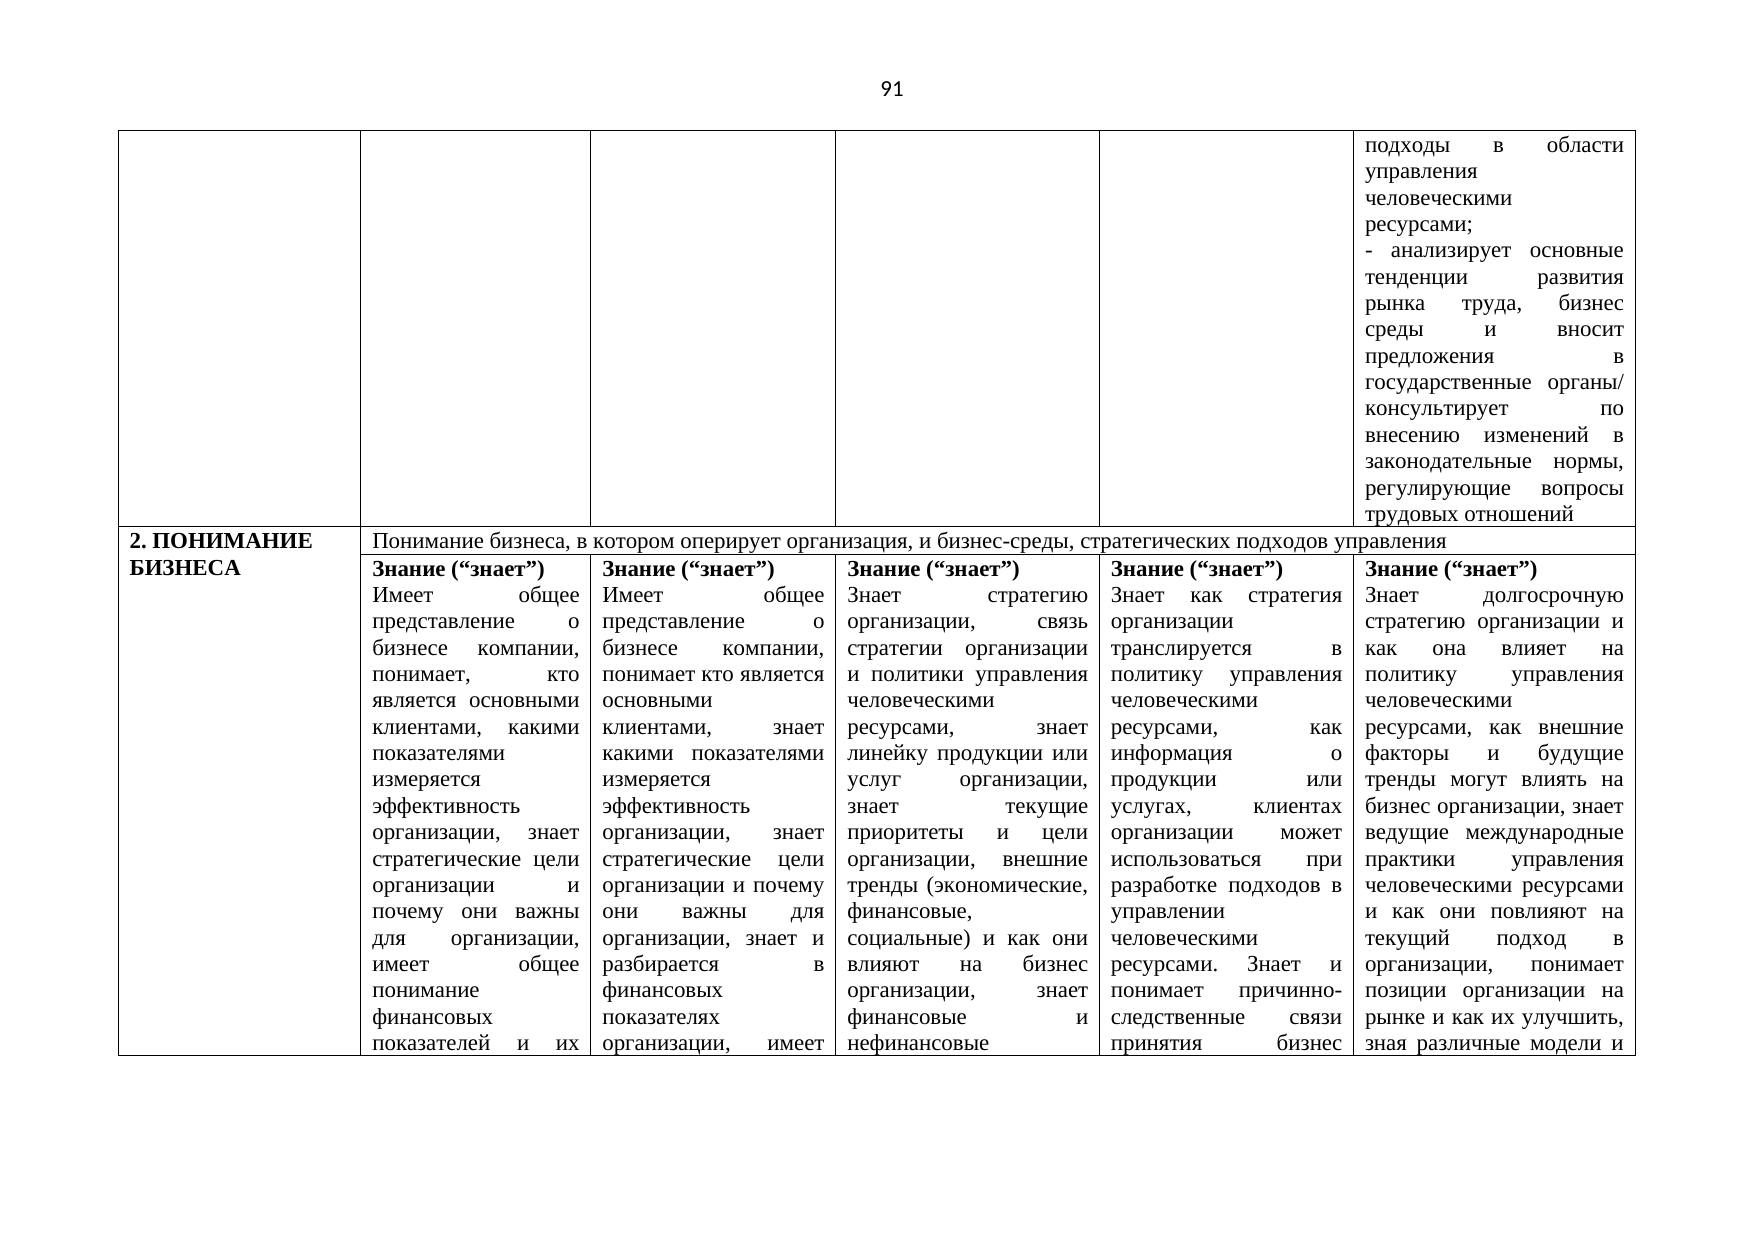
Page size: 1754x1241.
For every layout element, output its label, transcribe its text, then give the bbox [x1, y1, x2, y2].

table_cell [361, 131, 590, 526]
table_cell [591, 131, 835, 526]
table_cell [361, 555, 590, 1055]
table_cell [591, 555, 835, 1055]
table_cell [1354, 555, 1635, 1055]
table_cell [836, 131, 1099, 526]
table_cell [1354, 131, 1635, 526]
table_cell Понимание бизнеса, в котором оперирует организация, и бизнес-среды, стратегических подходов управления [361, 527, 1635, 554]
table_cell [836, 555, 1099, 1055]
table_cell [1100, 131, 1353, 526]
table_cell 2. ПОНИМАНИЕ БИЗНЕСА [119, 527, 360, 1055]
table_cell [1100, 555, 1353, 1055]
